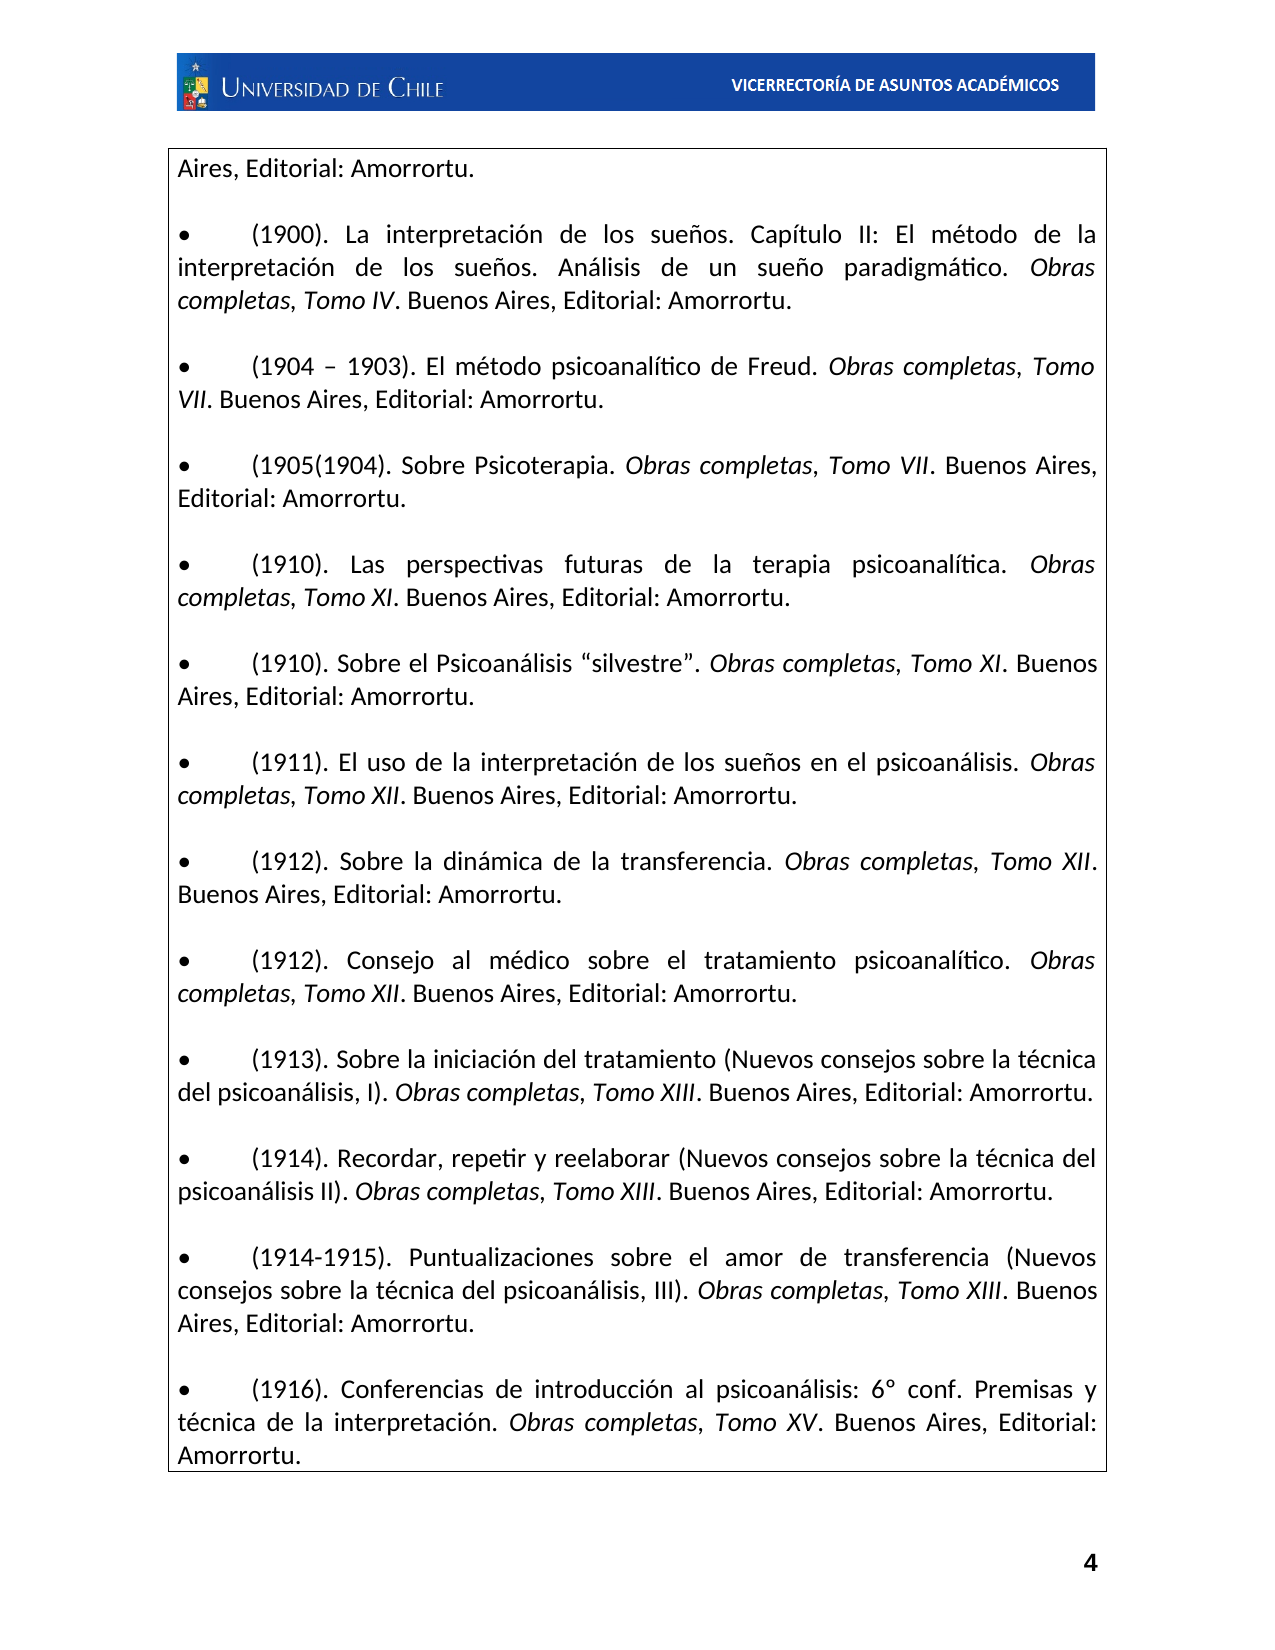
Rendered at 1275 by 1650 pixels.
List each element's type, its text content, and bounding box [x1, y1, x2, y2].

text • (1913). Sobre la iniciación del tratamiento (Nuevos consejos sobre la técnica del psicoanálisis, I). Obras completas, Tomo XIII. Buenos Aires, Editorial: Amorrortu. [177, 1042, 1098, 1108]
text • (1910). Las perspectivas futuras de la terapia psicoanalítica. Obras completas, Tomo XI. Buenos Aires, Editorial: Amorrortu. [177, 547, 1098, 613]
text • (1914-1915). Puntualizaciones sobre el amor de transferencia (Nuevos consejos sobre la técnica del psicoanálisis, III). Obras completas, Tomo XIII. Buenos Aires, Editorial: Amorrortu. [177, 1240, 1098, 1339]
text • (1900). La interpretación de los sueños. Capítulo II: El método de la interpretación de los sueños. Análisis de un sueño paradigmático. Obras completas, Tomo IV. Buenos Aires, Editorial: Amorrortu. [177, 217, 1098, 316]
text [169, 149, 1106, 184]
text • (1910). Sobre el Psicoanálisis “silvestre”. Obras completas, Tomo XI. Buenos Aires, Editorial: Amorrortu. [177, 646, 1098, 712]
text • (1904 – 1903). El método psicoanalítico de Freud. Obras completas, Tomo VII. Buenos Aires, Editorial: Amorrortu. [177, 349, 1098, 415]
text • (1905(1904). Sobre Psicoterapia. Obras completas, Tomo VII. Buenos Aires, Editorial: Amorrortu. [177, 448, 1098, 514]
text • (1911). El uso de la interpretación de los sueños en el psicoanálisis. Obras completas, Tomo XII. Buenos Aires, Editorial: Amorrortu. [177, 745, 1098, 811]
text • (1916). Conferencias de introducción al psicoanálisis: 6º conf. Premisas y técnica de la interpretación. Obras completas, Tomo XV. Buenos Aires, Editorial: Amorrortu. [177, 1372, 1098, 1471]
picture [176, 53, 1094, 110]
text • (1912). Sobre la dinámica de la transferencia. Obras completas, Tomo XII. Buenos Aires, Editorial: Amorrortu. [177, 844, 1098, 910]
text • (1914). Recordar, repetir y reelaborar (Nuevos consejos sobre la técnica del psicoanálisis II). Obras completas, Tomo XIII. Buenos Aires, Editorial: Amorrortu. [177, 1141, 1098, 1207]
text • (1912). Consejo al médico sobre el tratamiento psicoanalítico. Obras completas, Tomo XII. Buenos Aires, Editorial: Amorrortu. [177, 943, 1098, 1009]
